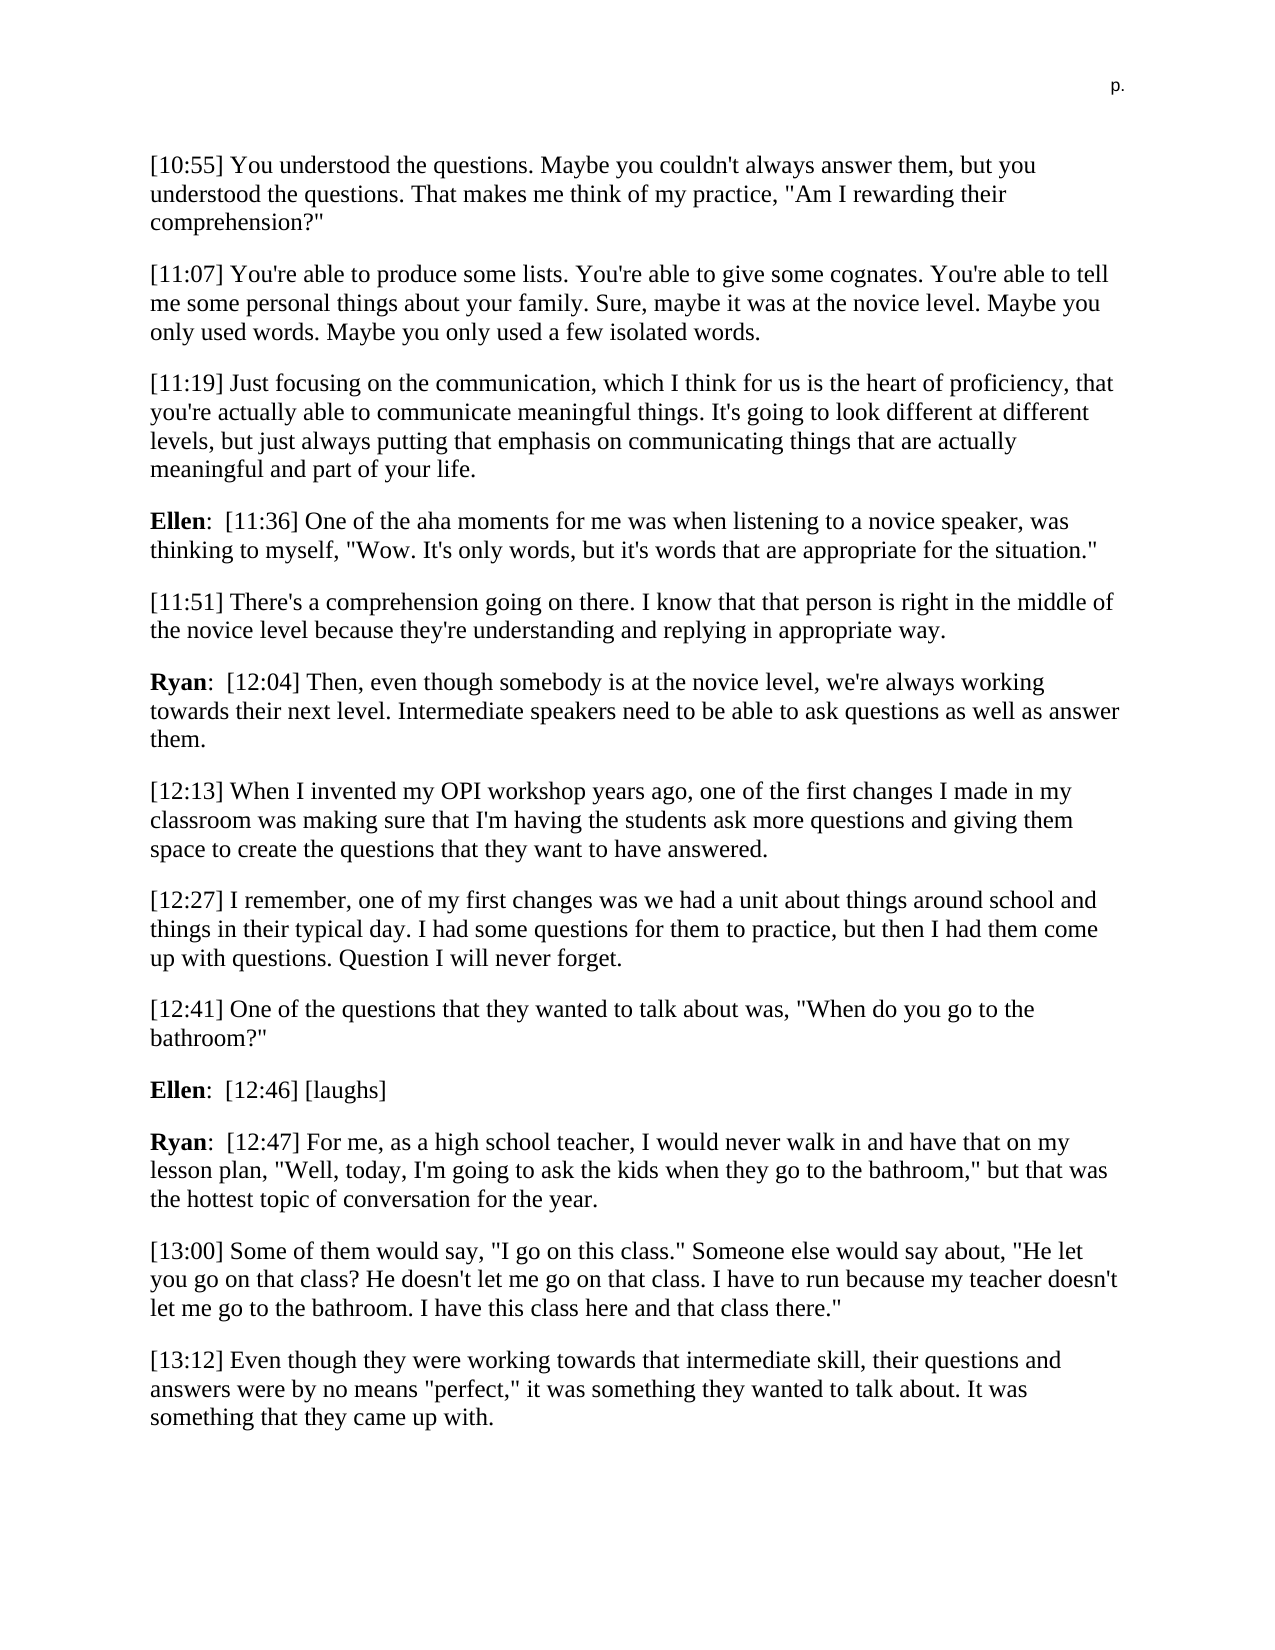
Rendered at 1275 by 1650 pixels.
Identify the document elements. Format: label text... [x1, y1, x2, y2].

text Ellen: [12:46] [laughs] [150, 1075, 1125, 1104]
text [13:12] Even though they were working towards that intermediate skill, their questions and answers were by no means "perfect," it was something they wanted to talk about. It was something that they came up with. [150, 1345, 1125, 1431]
text [12:27] I remember, one of my first changes was we had a unit about things around school and things in their typical day. I had some questions for them to practice, but then I had them come up with questions. Question I will never forget. [150, 885, 1125, 972]
text Ryan: [12:47] For me, as a high school teacher, I would never walk in and have that on my lesson plan, "Well, today, I'm going to ask the kids when they go to the bathroom," but that was the hottest topic of conversation for the year. [150, 1127, 1125, 1213]
text [11:51] There's a comprehension going on there. I know that that person is right in the middle of the novice level because they're understanding and replying in appropriate way. [150, 587, 1125, 644]
text [11:19] Just focusing on the communication, which I think for us is the heart of proficiency, that you're actually able to communicate meaningful things. It's going to look different at different levels, but just always putting that emphasis on communicating things that are actually meaningful and part of your life. [150, 368, 1125, 483]
text [11:07] You're able to produce some lists. You're able to give some cognates. You're able to tell me some personal things about your family. Sure, maybe it was at the novice level. Maybe you only used words. Maybe you only used a few isolated words. [150, 259, 1125, 345]
text [10:55] You understood the questions. Maybe you couldn't always answer them, but you understood the questions. That makes me think of my practice, "Am I rewarding their comprehension?" [150, 150, 1125, 236]
text Ryan: [12:04] Then, even though somebody is at the novice level, we're always working towards their next level. Intermediate speakers need to be able to ask questions as well as answer them. [150, 667, 1125, 753]
text [12:41] One of the questions that they wanted to talk about was, "When do you go to the bathroom?" [150, 994, 1125, 1052]
text Ellen: [11:36] One of the aha moments for me was when listening to a novice speaker, was thinking to myself, "Wow. It's only words, but it's words that are appropriate for the situation." [150, 506, 1125, 564]
text [13:00] Some of them would say, "I go on this class." Someone else would say about, "He let you go on that class? He doesn't let me go on that class. I have to run because my teacher doesn't let me go to the bathroom. I have this class here and that class there." [150, 1236, 1125, 1322]
text [12:13] When I invented my OPI workshop years ago, one of the first changes I made in my classroom was making sure that I'm having the students ask more questions and giving them space to create the questions that they want to have answered. [150, 776, 1125, 862]
